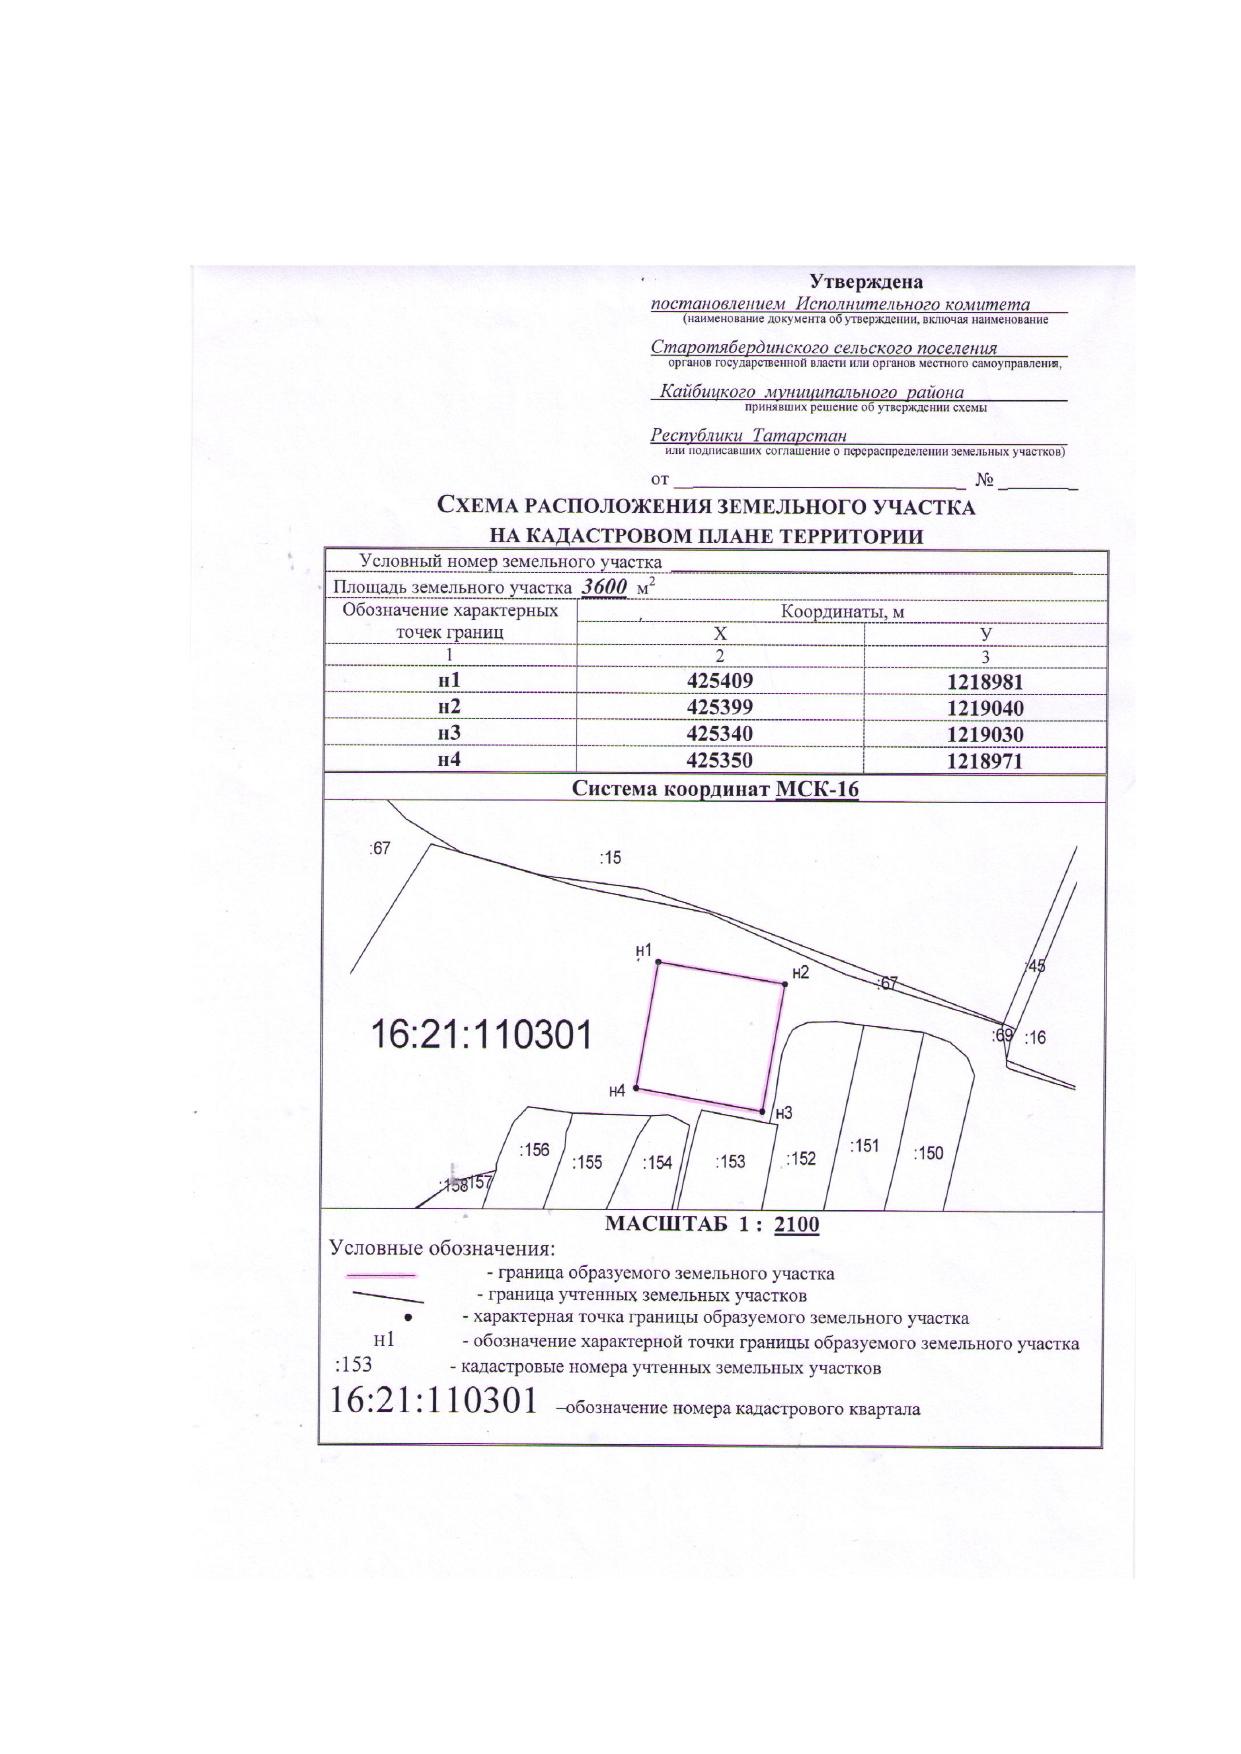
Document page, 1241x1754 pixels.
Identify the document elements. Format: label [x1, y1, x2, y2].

picture [177, 252, 1152, 1593]
